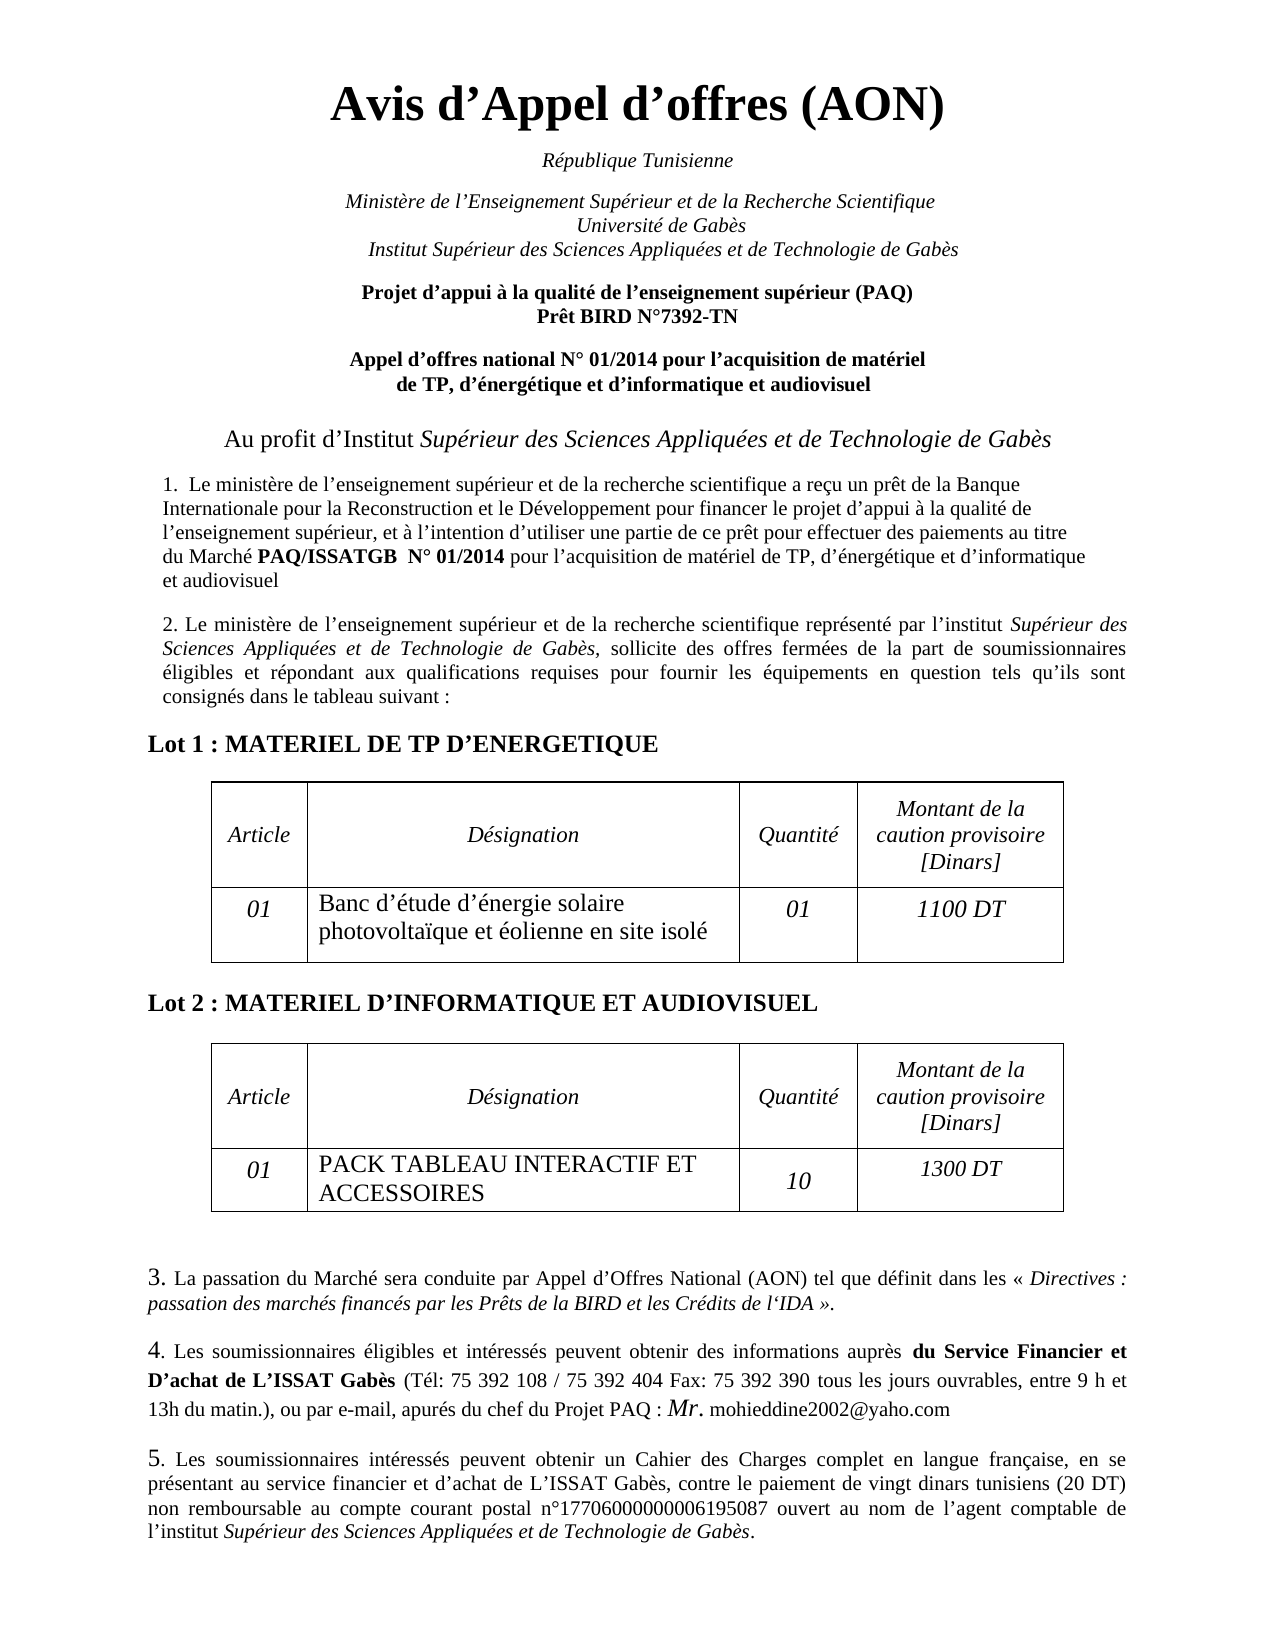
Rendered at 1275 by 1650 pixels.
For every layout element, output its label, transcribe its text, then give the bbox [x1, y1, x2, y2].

table_header Montant de la caution provisoire [Dinars] [858, 783, 1063, 887]
table_cell 01 [740, 888, 857, 962]
title Avis d’Appel d’offres (AON) [148, 74, 1127, 131]
text de TP, d’énergétique et d’informatique et audiovisuel [266, 371, 1090, 396]
table_cell 01 [212, 1149, 307, 1211]
table_cell 01 [212, 888, 307, 962]
table_header Article [212, 1044, 307, 1148]
text Prêt BIRD N°7392-TN [148, 304, 1127, 328]
text Appel d’offres national N° 01/2014 pour l’acquisition de matériel [148, 347, 1127, 371]
table_header Quantité [740, 1044, 857, 1148]
text 4. Les soumissionnaires éligibles et intéressés peuvent obtenir des informations auprès du Service Financier et D’achat de L’ISSAT Gabès (Tél: 75 392 108 / 75 392 404 Fax: 75 392 390 tous les jours ouvrables, entre 9 h et 13h du matin.), ou par e-mail, apurés du chef du Projet PAQ : Mr. mohieddine2002@yaho.com [148, 1336, 1127, 1422]
table_header Désignation [308, 1044, 739, 1148]
text Université de Gabès [148, 213, 1127, 237]
text Lot 2 : MATERIEL D’INFORMATIQUE ET AUDIOVISUEL [148, 988, 1127, 1017]
text Institut Supérieur des Sciences Appliquées et de Technologie de Gabès [148, 237, 1127, 261]
table_cell 1100 DT [858, 888, 1063, 962]
table_cell 10 [740, 1149, 857, 1211]
table_cell 1300 DT [858, 1149, 1063, 1211]
text 3. La passation du Marché sera conduite par Appel d’Offres National (AON) tel que définit dans les « Directives : passation des marchés financés par les Prêts de la BIRD et les Crédits de l‘IDA ». [148, 1262, 1127, 1315]
text Ministère de l’Enseignement Supérieur et de la Recherche Scientifique [148, 189, 1127, 213]
table_header Montant de la caution provisoire [Dinars] [858, 1044, 1063, 1148]
table_header Désignation [308, 783, 739, 887]
text Lot 1 : MATERIEL DE TP D’ENERGETIQUE [148, 729, 1127, 757]
text 2. Le ministère de l’enseignement supérieur et de la recherche scientifique représenté par l’institut Supérieur des Sciences Appliquées et de Technologie de Gabès, sollicite des offres fermées de la part de soumissionnaires éligibles et répondant aux qualifications requises pour fournir les équipements en question tels qu’ils sont consignés dans le tableau suivant : [162, 612, 1127, 708]
text Au profit d’Institut Supérieur des Sciences Appliquées et de Technologie de Gabès [148, 424, 1127, 453]
table_cell Banc d’étude d’énergie solaire photovoltaïque et éolienne en site isolé [308, 888, 739, 962]
text 5. Les soumissionnaires intéressés peuvent obtenir un Cahier des Charges complet en langue française, en se présentant au service financier et d’achat de L’ISSAT Gabès, contre le paiement de vingt dinars tunisiens (20 DT) non remboursable au compte courant postal n°17706000000006195087 ouvert au nom de l’agent comptable de l’institut Supérieur des Sciences Appliquées et de Technologie de Gabès. [148, 1443, 1127, 1543]
table_header Article [212, 783, 307, 887]
text République Tunisienne [148, 148, 1127, 172]
text 1. Le ministère de l’enseignement supérieur et de la recherche scientifique a reçu un prêt de la Banque Internationale pour la Reconstruction et le Développement pour financer le projet d’appui à la qualité de l’enseignement supérieur, et à l’intention d’utiliser une partie de ce prêt pour effectuer des paiements au titre du Marché PAQ/ISSATGB N° 01/2014 pour l’acquisition de matériel de TP, d’énergétique et d’informatique et audiovisuel [162, 472, 1090, 592]
table_cell PACK TABLEAU INTERACTIF ET ACCESSOIRES [308, 1149, 739, 1211]
table_header Quantité [740, 783, 857, 887]
text Projet d’appui à la qualité de l’enseignement supérieur (PAQ) [148, 280, 1127, 304]
